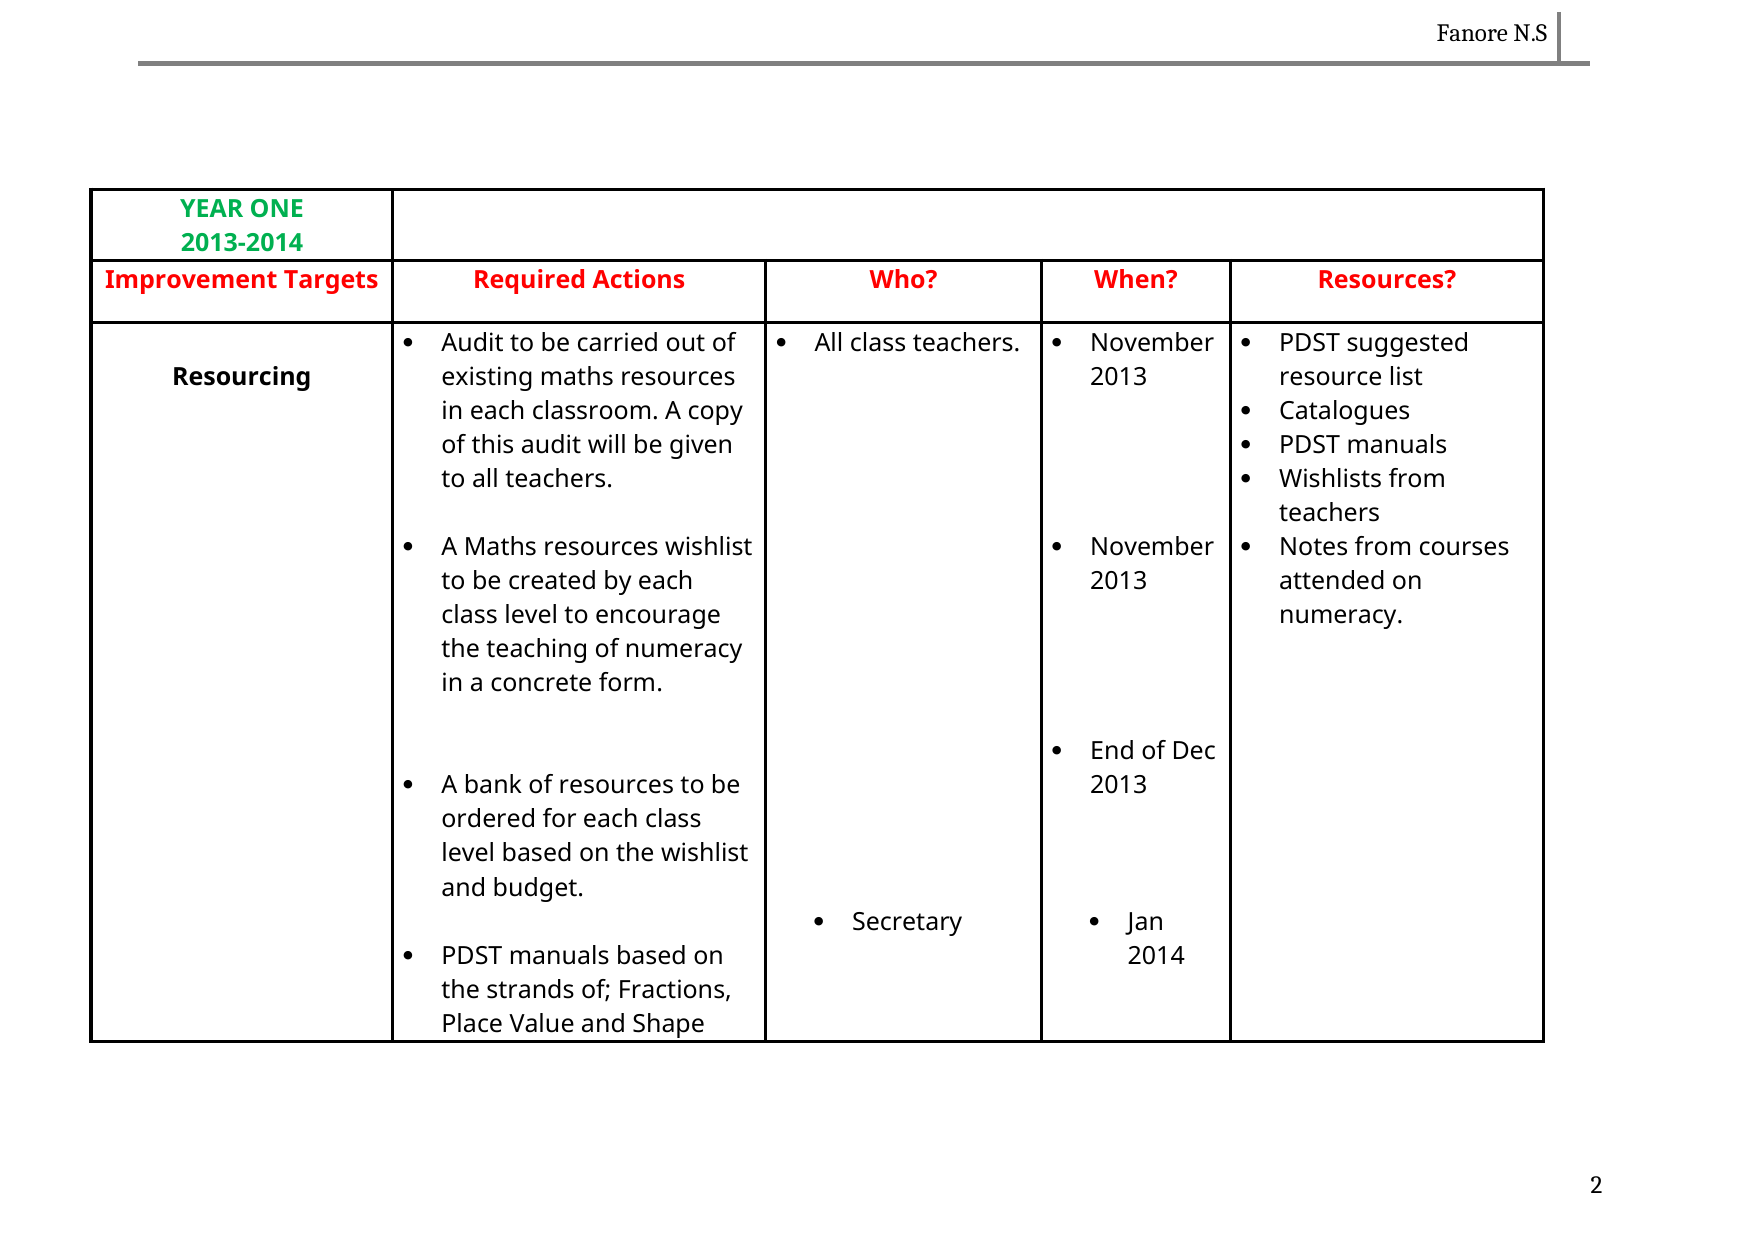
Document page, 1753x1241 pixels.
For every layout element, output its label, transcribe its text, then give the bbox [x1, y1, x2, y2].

table_cell Resourcing [93, 324, 391, 1039]
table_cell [394, 324, 764, 1039]
table_cell Resources? [1232, 262, 1542, 321]
table_cell YEAR ONE 2013-2014 [93, 191, 391, 259]
table_cell Improvement Targets [93, 262, 391, 321]
table_cell [394, 191, 1542, 259]
table_cell When? [1043, 262, 1229, 321]
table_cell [1043, 324, 1229, 1039]
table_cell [767, 324, 1040, 1039]
table_cell Required Actions [394, 262, 764, 321]
table_cell Who? [767, 262, 1040, 321]
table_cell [1232, 324, 1542, 1039]
